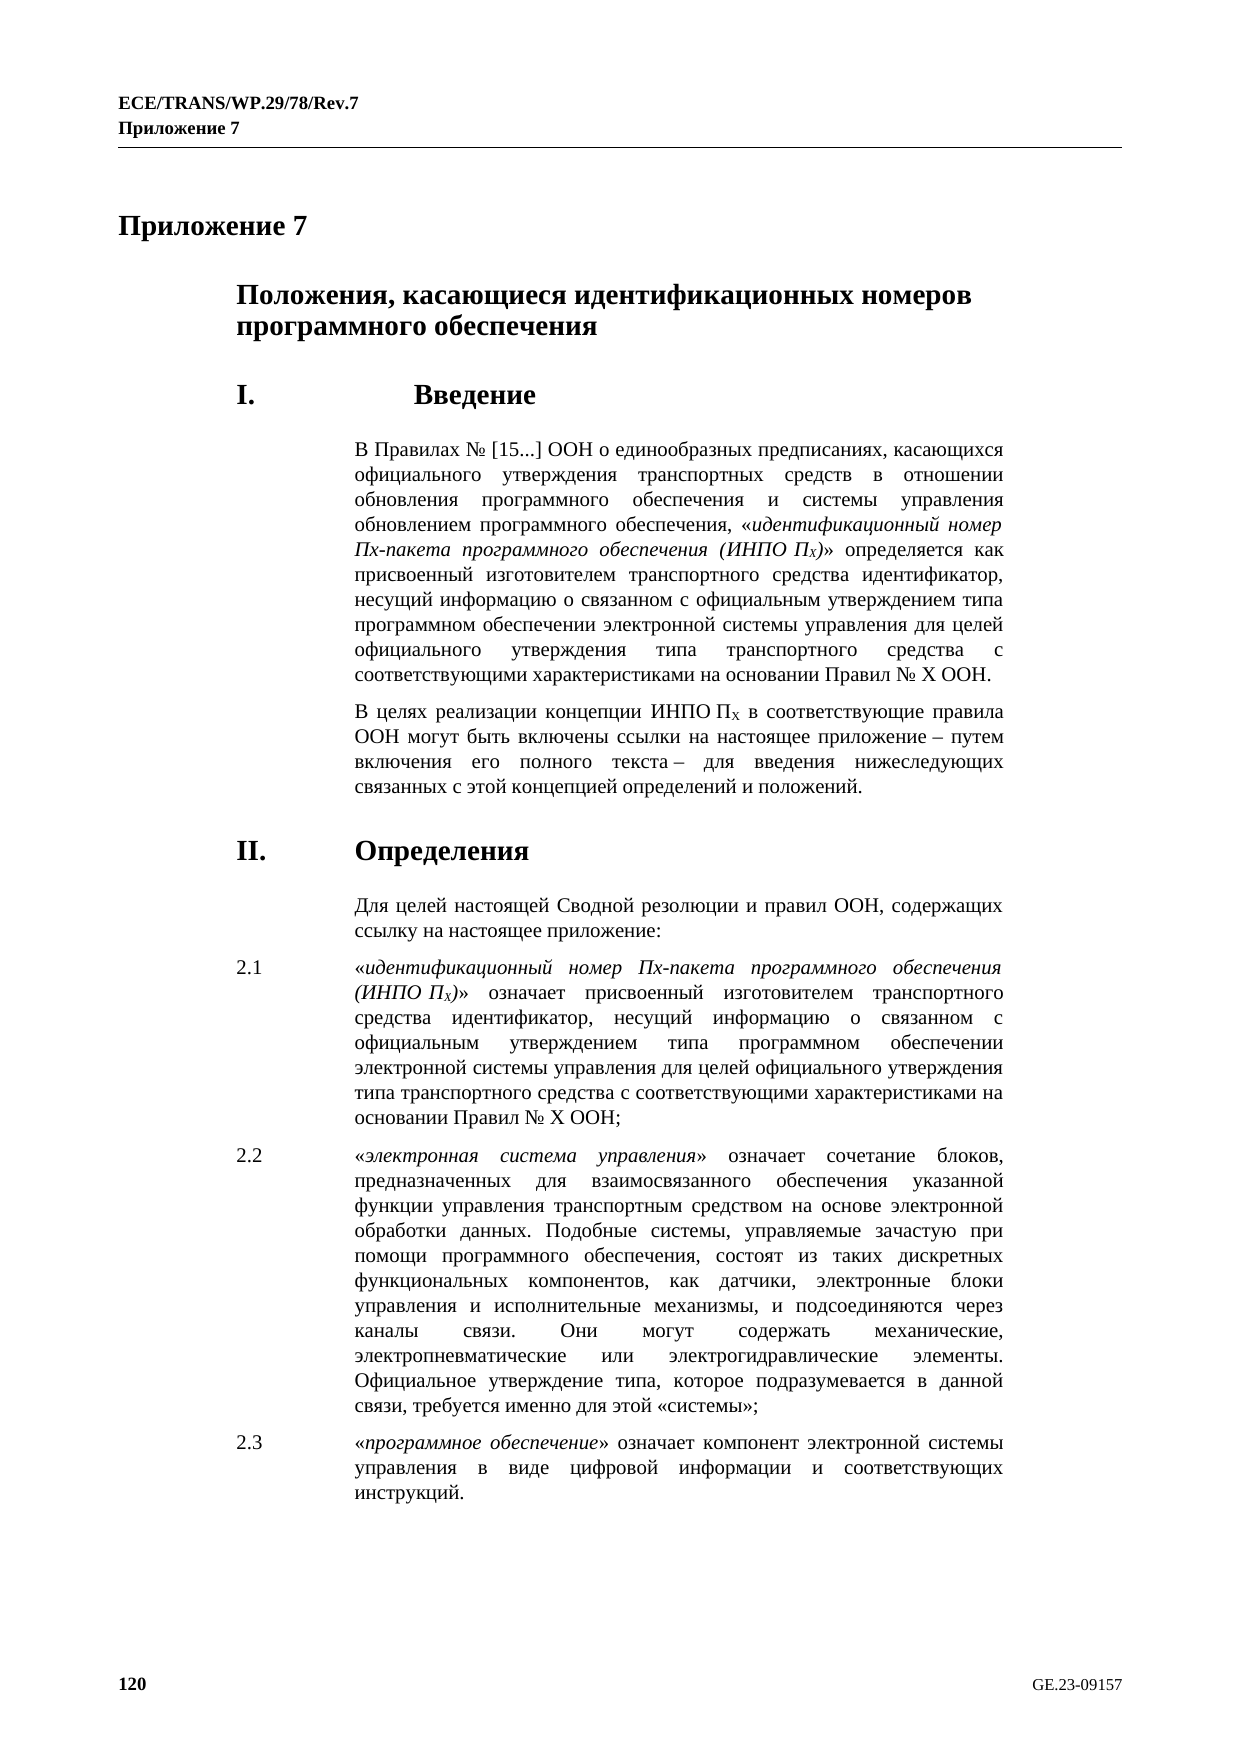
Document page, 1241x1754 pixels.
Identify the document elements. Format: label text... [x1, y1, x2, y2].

text I. Введение [236, 379, 1004, 411]
text В Правилах № [15...] ООН о единообразных предписаниях, касающихся официального утверждения транспортных средств в отношении обновления программного обеспечения и системы управления обновлением программного обеспечения, «идентификационный номер Пx-пакета программного обеспечения (ИНПО ПX)» определяется как присвоенный изготовителем транспортного средства идентификатор, несущий информацию о связанном с официальным утверждением типа программном обеспечении электронной системы управления для целей официального утверждения типа транспортного средства с соответствующими характеристиками на основании Правил № X ООН. [354, 436, 1004, 686]
text 2.1 «идентификационный номер Пх-пакета программного обеспечения (ИНПО ПX)» означает присвоенный изготовителем транспортного средства идентификатор, несущий информацию о связанном с официальным утверждением типа программном обеспечении электронной системы управления для целей официального утверждения типа транспортного средства с соответствующими характеристиками на основании Правил № X ООН; [236, 954, 1004, 1129]
text Положения, касающиеся идентификационных номеров программного обеспечения [118, 279, 1004, 342]
text 2.2 «электронная система управления» означает сочетание блоков, предназначенных для взаимосвязанного обеспечения указанной функции управления транспортным средством на основе электронной обработки данных. Подобные системы, управляемые зачастую при помощи программного обеспечения, состоят из таких дискретных функциональных компонентов, как датчики, электронные блоки управления и исполнительные механизмы, и подсоединяются через каналы связи. Они могут содержать механические, электропневматические или электрогидравлические элементы. Официальное утверждение типа, которое подразумевается в данной связи, требуется именно для этой «системы»; [236, 1142, 1004, 1417]
text 2.3 «программное обеспечение» означает компонент электронной системы управления в виде цифровой информации и соответствующих инструкций. [236, 1429, 1004, 1504]
text Приложение 7 [118, 211, 1004, 242]
text В целях реализации концепции ИНПО ПX в соответствующие правила ООН могут быть включены ссылки на настоящее приложение – путем включения его полного текста – для введения нижеследующих связанных с этой концепцией определений и положений. [354, 698, 1004, 798]
text II. Определения [118, 836, 1004, 867]
text Для целей настоящей Сводной резолюции и правил ООН, содержащих ссылку на настоящее приложение: [354, 892, 1004, 942]
